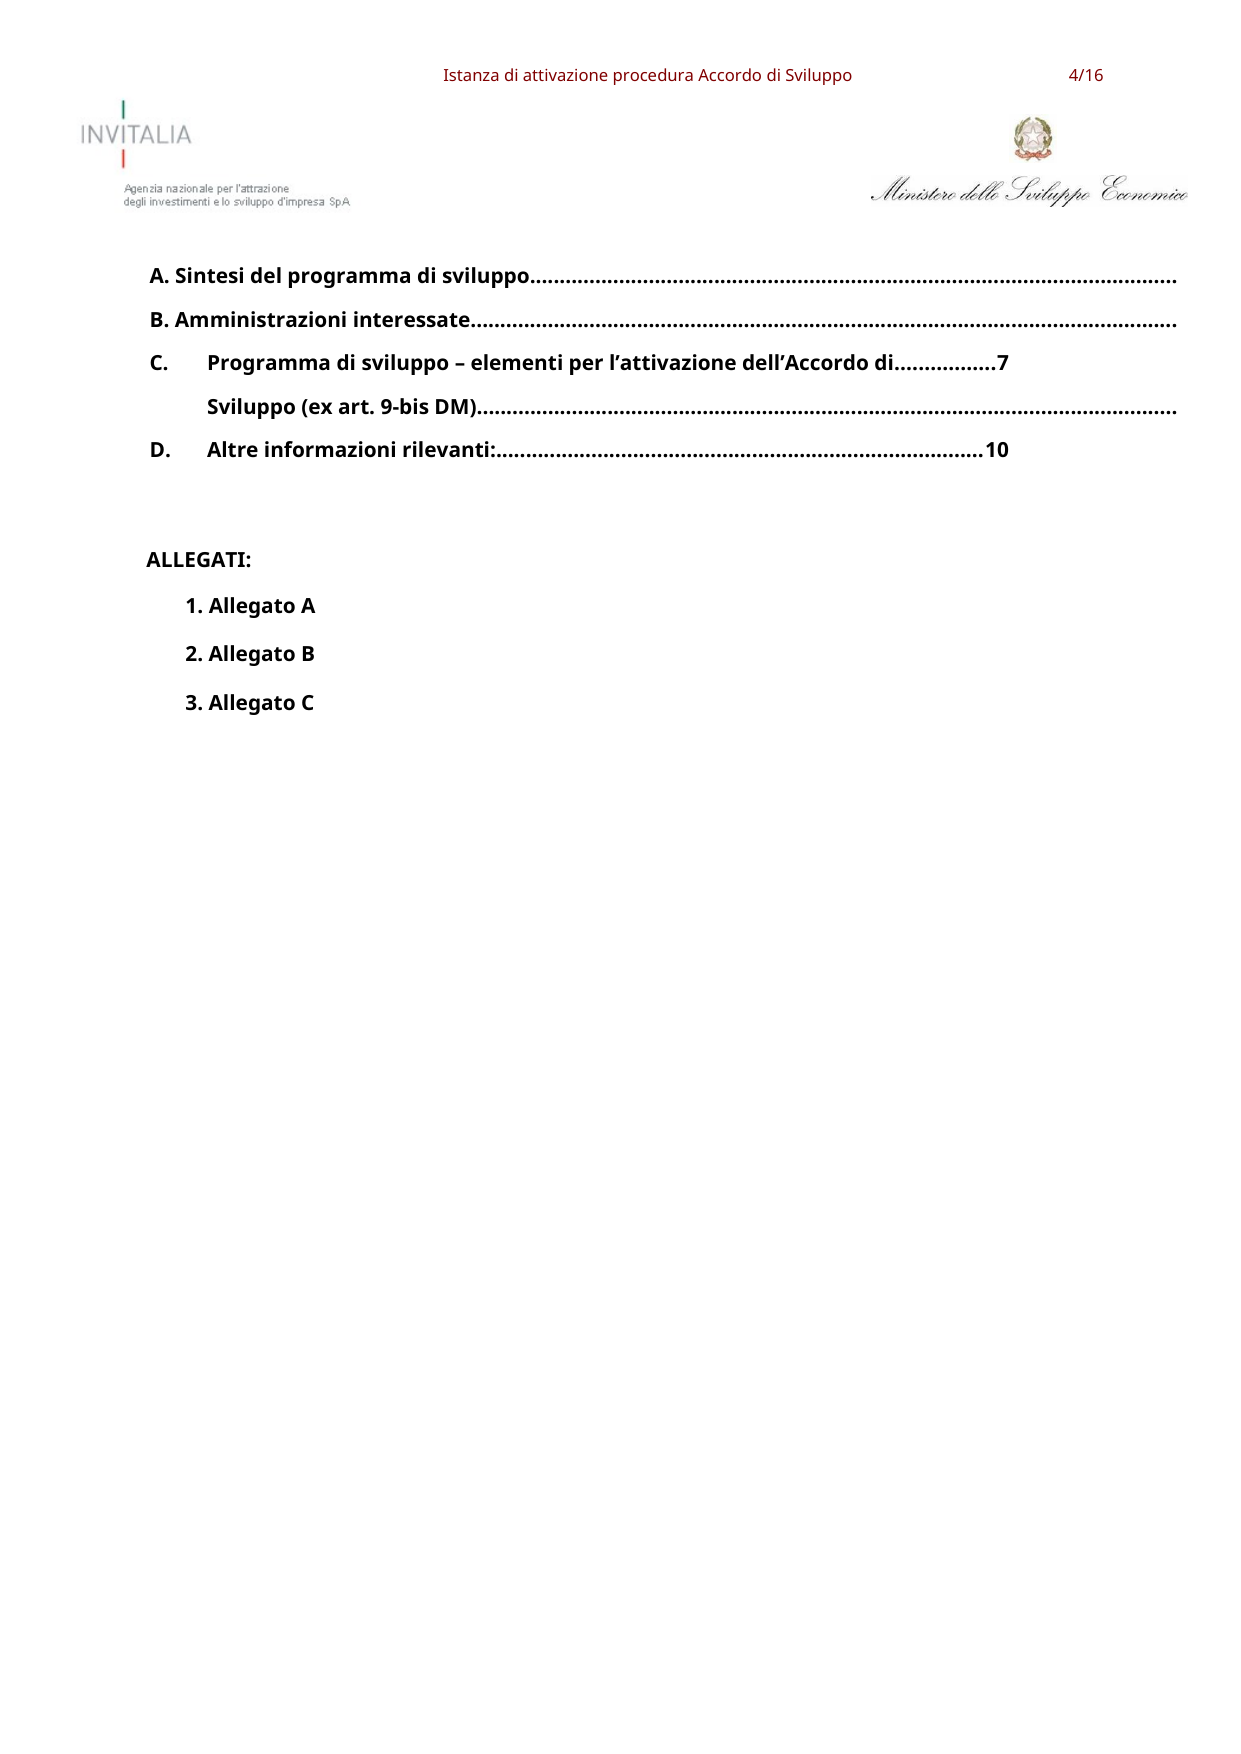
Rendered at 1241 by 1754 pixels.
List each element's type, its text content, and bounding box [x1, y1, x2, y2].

picture [58, 79, 362, 220]
picture [1009, 114, 1057, 163]
text 2. Allegato B [185, 639, 339, 668]
picture [871, 175, 1188, 207]
text ALLEGATI: [146, 546, 1093, 574]
text 1. Allegato A [185, 591, 339, 619]
text 3. Allegato C [185, 688, 339, 716]
